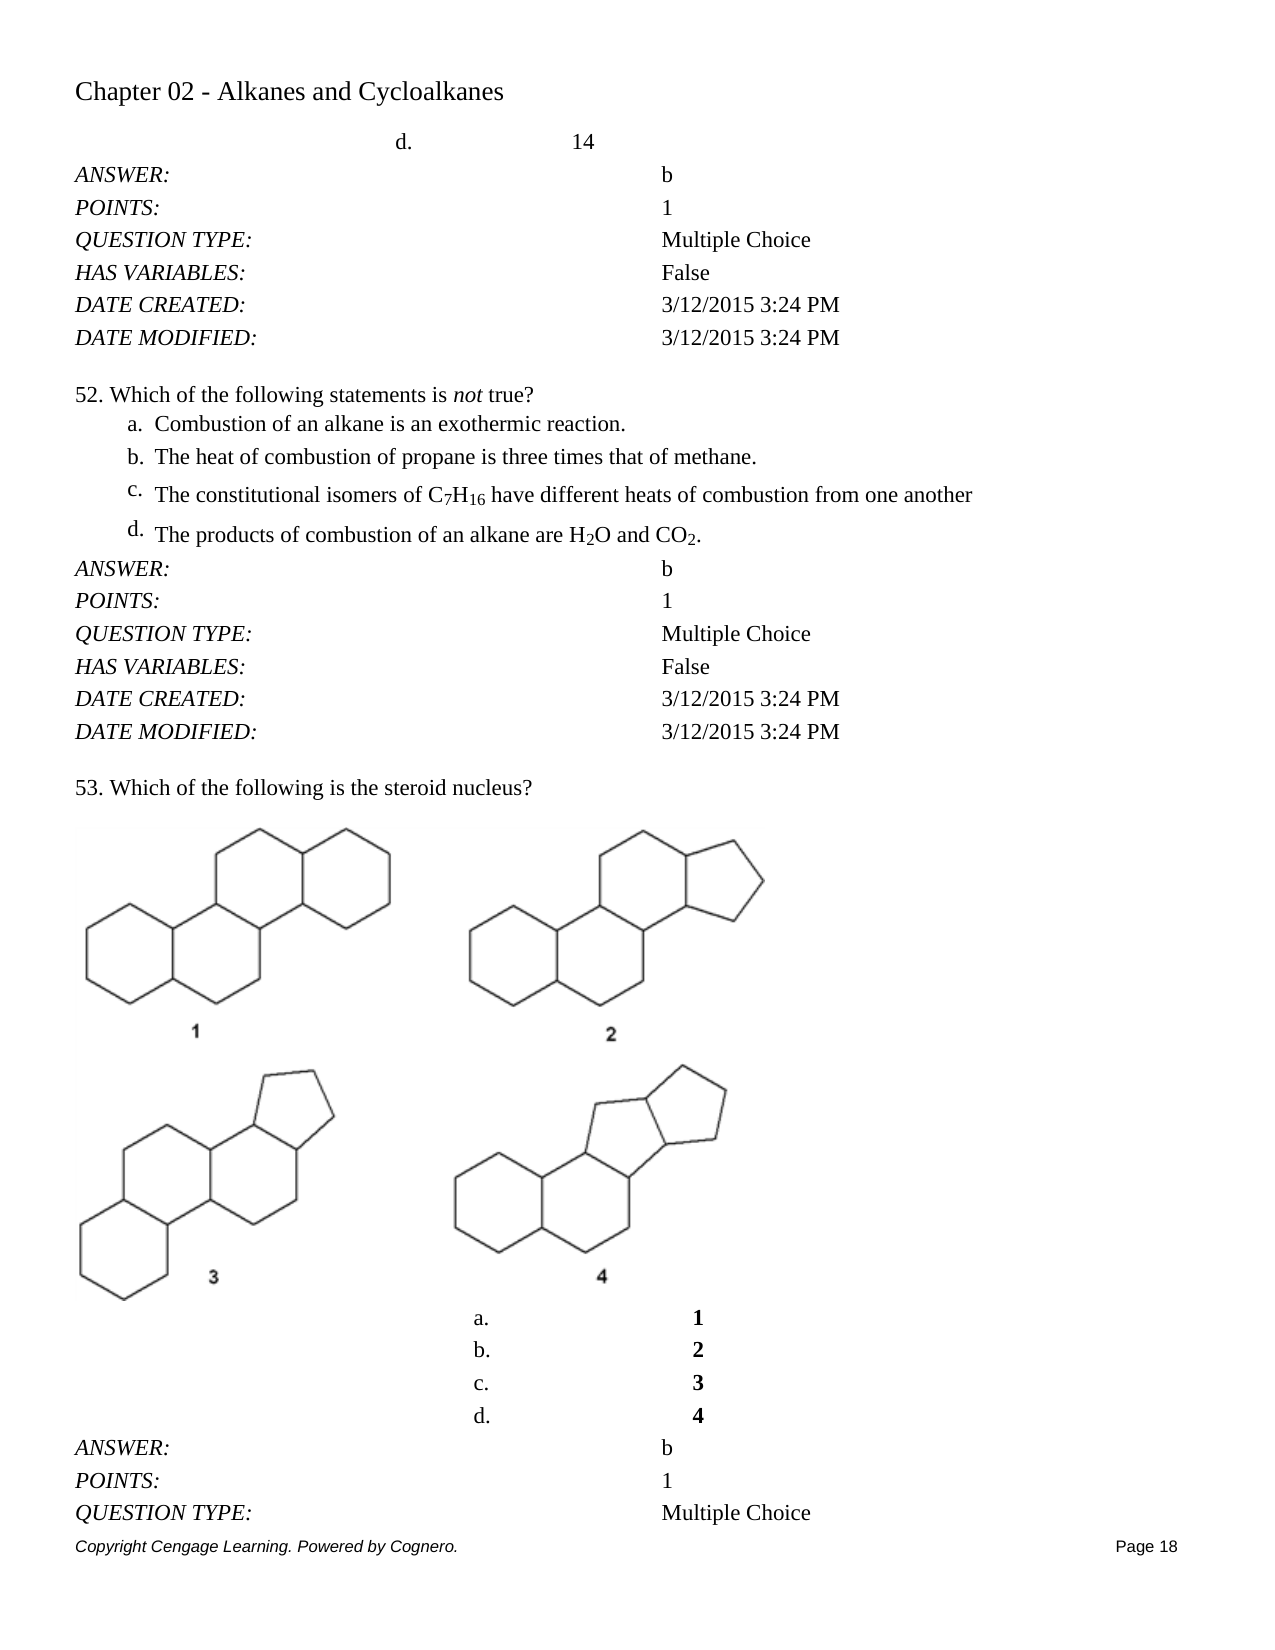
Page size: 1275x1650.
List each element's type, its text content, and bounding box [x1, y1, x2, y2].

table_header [75, 775, 1200, 1529]
picture [75, 827, 765, 1301]
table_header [75, 125, 1200, 354]
table_header 52. Which of the following statements is not true? [75, 381, 1200, 747]
